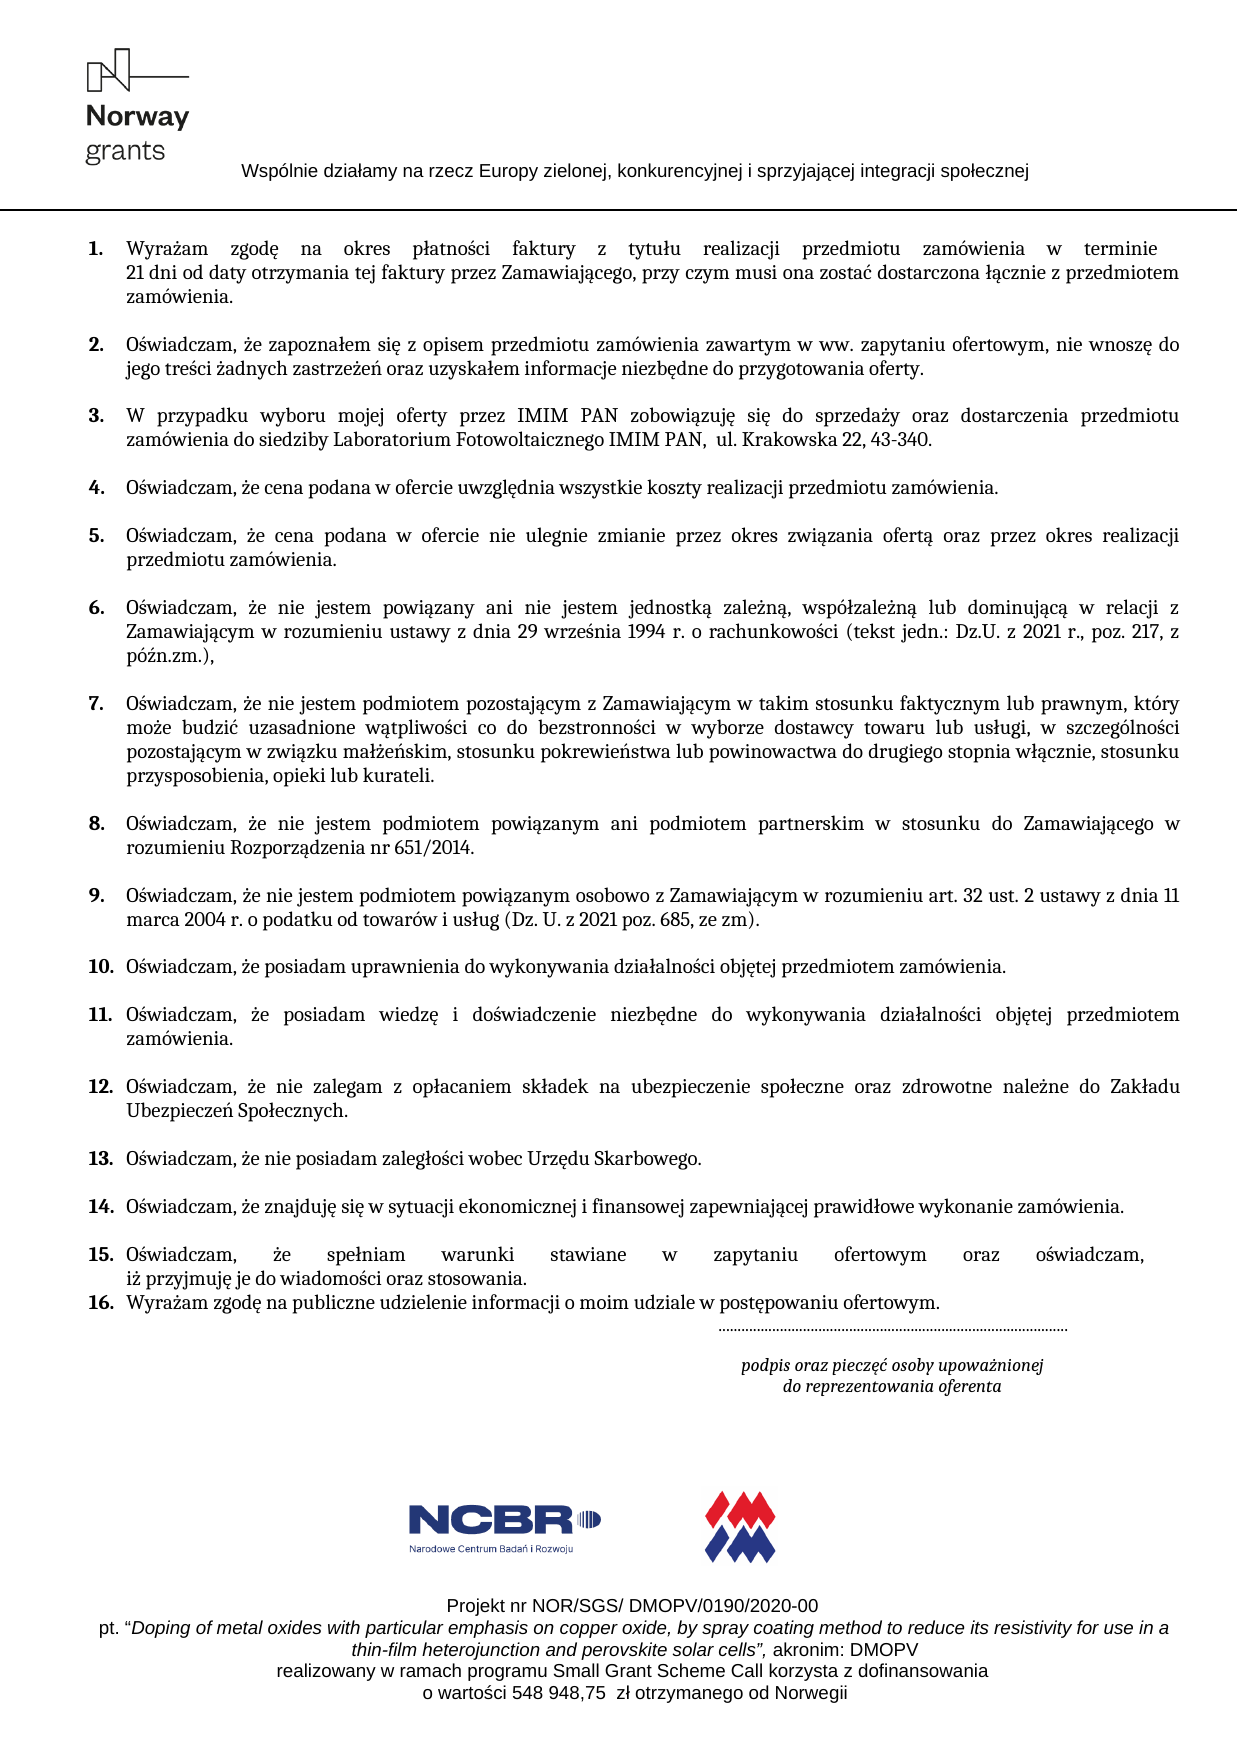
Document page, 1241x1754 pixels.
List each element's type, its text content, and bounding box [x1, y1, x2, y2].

list Oświadczam, że nie zalegam z opłacaniem składek na ubezpieczenie społeczne oraz zdrowotne należne do Zakładu Ubezpieczeń Społecznych. [89, 1075, 1181, 1123]
picture [376, 1488, 617, 1573]
list Oświadczam, że nie posiadam zaległości wobec Urzędu Skarbowego. [89, 1147, 1181, 1171]
list Oświadczam, że posiadam wiedzę i doświadczenie niezbędne do wykonywania działalności objętej przedmiotem zamówienia. [89, 1003, 1181, 1051]
list Oświadczam, że nie jestem powiązany ani nie jestem jednostką zależną, współzależną lub dominującą w relacji z Zamawiającym w rozumieniu ustawy z dnia 29 września 1994 r. o rachunkowości (tekst jedn.: Dz.U. z 2021 r., poz. 217, z późn.zm.), [89, 596, 1181, 668]
list W przypadku wyboru mojej oferty przez IMIM PAN zobowiązuję się do sprzedaży oraz dostarczenia przedmiotu zamówienia do siedziby Laboratorium Fotowoltaicznego IMIM PAN, ul. Krakowska 22, 43-340. [89, 404, 1181, 452]
list Oświadczam, że cena podana w ofercie nie ulegnie zmianie przez okres związania ofertą oraz przez okres realizacji przedmiotu zamówienia. [89, 524, 1181, 572]
list Oświadczam, że nie jestem podmiotem pozostającym z Zamawiającym w takim stosunku faktycznym lub prawnym, który może budzić uzasadnione wątpliwości co do bezstronności w wyborze dostawcy towaru lub usługi, w szczególności pozostającym w związku małżeńskim, stosunku pokrewieństwa lub powinowactwa do drugiego stopnia włącznie, stosunku przysposobienia, opieki lub kurateli. [89, 692, 1181, 787]
list Oświadczam, że zapoznałem się z opisem przedmiotu zamówienia zawartym w ww. zapytaniu ofertowym, nie wnoszę do jego treści żadnych zastrzeżeń oraz uzyskałem informacje niezbędne do przygotowania oferty. [89, 332, 1181, 380]
text do reprezentowania oferenta [605, 1376, 1181, 1397]
list Oświadczam, że nie jestem podmiotem powiązanym ani podmiotem partnerskim w stosunku do Zamawiającego w rozumieniu Rozporządzenia nr 651/2014. [89, 811, 1181, 859]
list Oświadczam, że cena podana w ofercie uwzględnia wszystkie koszty realizacji przedmiotu zamówienia. [89, 476, 1181, 500]
text ........................................................................................... [606, 1314, 1181, 1336]
picture [700, 1486, 779, 1565]
list Wyrażam zgodę na okres płatności faktury z tytułu realizacji przedmiotu zamówienia w terminie 21 dni od daty otrzymania tej faktury przez Zamawiającego, przy czym musi ona zostać dostarczona łącznie z przedmiotem zamówienia. [89, 236, 1181, 308]
list Oświadczam, że spełniam warunki stawiane w zapytaniu ofertowym oraz oświadczam, iż przyjmuję je do wiadomości oraz stosowania. [89, 1243, 1181, 1291]
list Wyrażam zgodę na publiczne udzielenie informacji o moim udziale w postępowaniu ofertowym. [89, 1291, 1181, 1314]
list Oświadczam, że posiadam uprawnienia do wykonywania działalności objętej przedmiotem zamówienia. [89, 955, 1181, 979]
text podpis oraz pieczęć osoby upoważnionej [605, 1354, 1181, 1376]
list Oświadczam, że znajduję się w sytuacji ekonomicznej i finansowej zapewniającej prawidłowe wykonanie zamówienia. [89, 1195, 1181, 1219]
list Oświadczam, że nie jestem podmiotem powiązanym osobowo z Zamawiającym w rozumieniu art. 32 ust. 2 ustawy z dnia 11 marca 2004 r. o podatku od towarów i usług (Dz. U. z 2021 poz. 685, ze zm). [89, 883, 1181, 931]
picture [85, 48, 190, 166]
